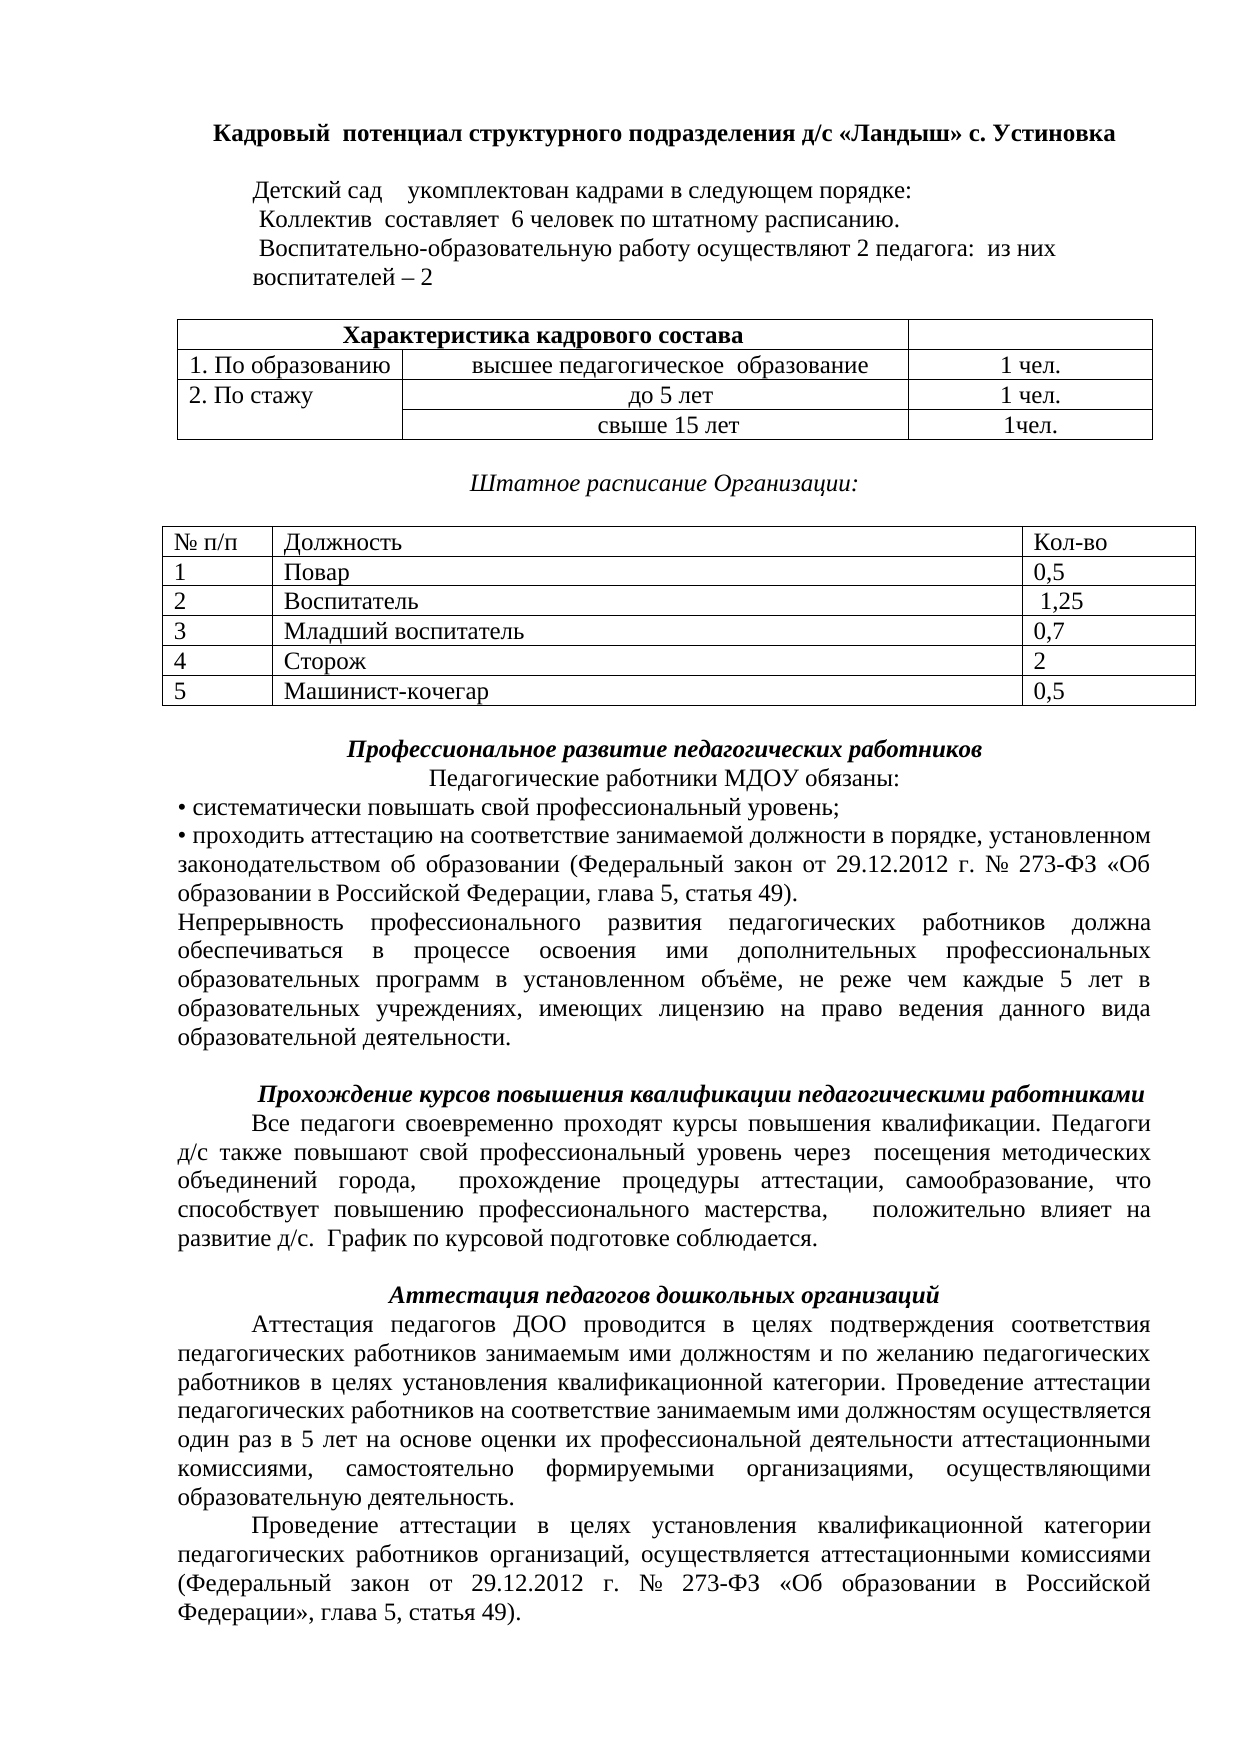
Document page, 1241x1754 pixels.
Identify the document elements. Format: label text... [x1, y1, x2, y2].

table_cell 3 [163, 616, 272, 645]
table_cell Повар [273, 557, 1022, 585]
table_cell 0,7 [1023, 616, 1195, 645]
text Коллектив составляет 6 человек по штатному расписанию. [177, 204, 1152, 233]
text воспитателей – 2 [177, 262, 1152, 291]
table_cell Сторож [273, 646, 1022, 675]
table_cell до 5 лет [403, 380, 908, 409]
table_cell 1. По образованию [178, 350, 402, 379]
text Непрерывность профессионального развития педагогических работников должна обеспечиваться в процессе освоения ими дополнительных профессиональных образовательных программ в установленном объёме, не реже чем каждые 5 лет в образовательных учреждениях, имеющих лицензию на право ведения данного вида образовательной деятельности. [177, 907, 1152, 1051]
text Аттестация педагогов ДОО проводится в целях подтверждения соответствия педагогических работников занимаемым ими должностям и по желанию педагогических работников в целях установления квалификационной категории. Проведение аттестации педагогических работников на соответствие занимаемым ими должностям осуществляется один раз в 5 лет на основе оценки их профессиональной деятельности аттестационными комиссиями, самостоятельно формируемыми организациями, осуществляющими образовательную деятельность. [177, 1309, 1152, 1511]
table_header Должность [273, 527, 1022, 556]
table_header Характеристика кадрового состава [178, 320, 908, 349]
table_cell свыше 15 лет [403, 410, 908, 438]
table_cell Младший воспитатель [273, 616, 1022, 645]
table_cell 0,5 [1023, 676, 1195, 704]
table_header Кол-во [1023, 527, 1195, 556]
table_cell 2 [1023, 646, 1195, 675]
table_cell 1,25 [1023, 586, 1195, 615]
table_cell 0,5 [1023, 557, 1195, 585]
text Все педагоги своевременно проходят курсы повышения квалификации. Педагоги д/с также повышают свой профессиональный уровень через посещения методических объединений города, прохождение процедуры аттестации, самообразование, что способствует повышению профессионального мастерства, положительно влияет на развитие д/с. График по курсовой подготовке соблюдается. [177, 1108, 1152, 1252]
table_header № п/п [163, 527, 272, 556]
table_cell 2 [163, 586, 272, 615]
table_cell Воспитатель [273, 586, 1022, 615]
table_cell Машинист-кочегар [273, 676, 1022, 704]
text Прохождение курсов повышения квалификации педагогическими работниками [177, 1079, 1152, 1108]
text Штатное расписание Организации: [177, 468, 1152, 497]
table_cell 2. По стажу [178, 380, 402, 438]
table_cell 5 [163, 676, 272, 704]
text Аттестация педагогов дошкольных организаций [177, 1281, 1152, 1309]
text Проведение аттестации в целях установления квалификационной категории педагогических работников организаций, осуществляется аттестационными комиссиями (Федеральный закон от 29.12.2012 г. № 273-ФЗ «Об образовании в Российской Федерации», глава 5, статья 49). [177, 1511, 1152, 1626]
text • систематически повышать свой профессиональный уровень; [177, 792, 1152, 821]
text Педагогические работники МДОУ обязаны: [177, 763, 1152, 792]
text Воспитательно-образовательную работу осуществляют 2 педагога: из них [177, 233, 1152, 262]
table_header [909, 320, 1152, 349]
table_cell 1чел. [909, 410, 1152, 438]
table_cell 1 [163, 557, 272, 585]
table_cell 1 чел. [909, 350, 1152, 379]
text Детский сад укомплектован кадрами в следующем порядке: [177, 176, 1152, 204]
table_cell 1 чел. [909, 380, 1152, 409]
table_cell 4 [163, 646, 272, 675]
table_cell высшее педагогическое образование [403, 350, 908, 379]
text Профессиональное развитие педагогических работников [177, 734, 1152, 763]
text Кадровый потенциал структурного подразделения д/с «Ландыш» с. Устиновка [177, 118, 1152, 147]
text • проходить аттестацию на соответствие занимаемой должности в порядке, установленном законодательством об образовании (Федеральный закон от 29.12.2012 г. № 273-ФЗ «Об образовании в Российской Федерации, глава 5, статья 49). [177, 821, 1152, 907]
